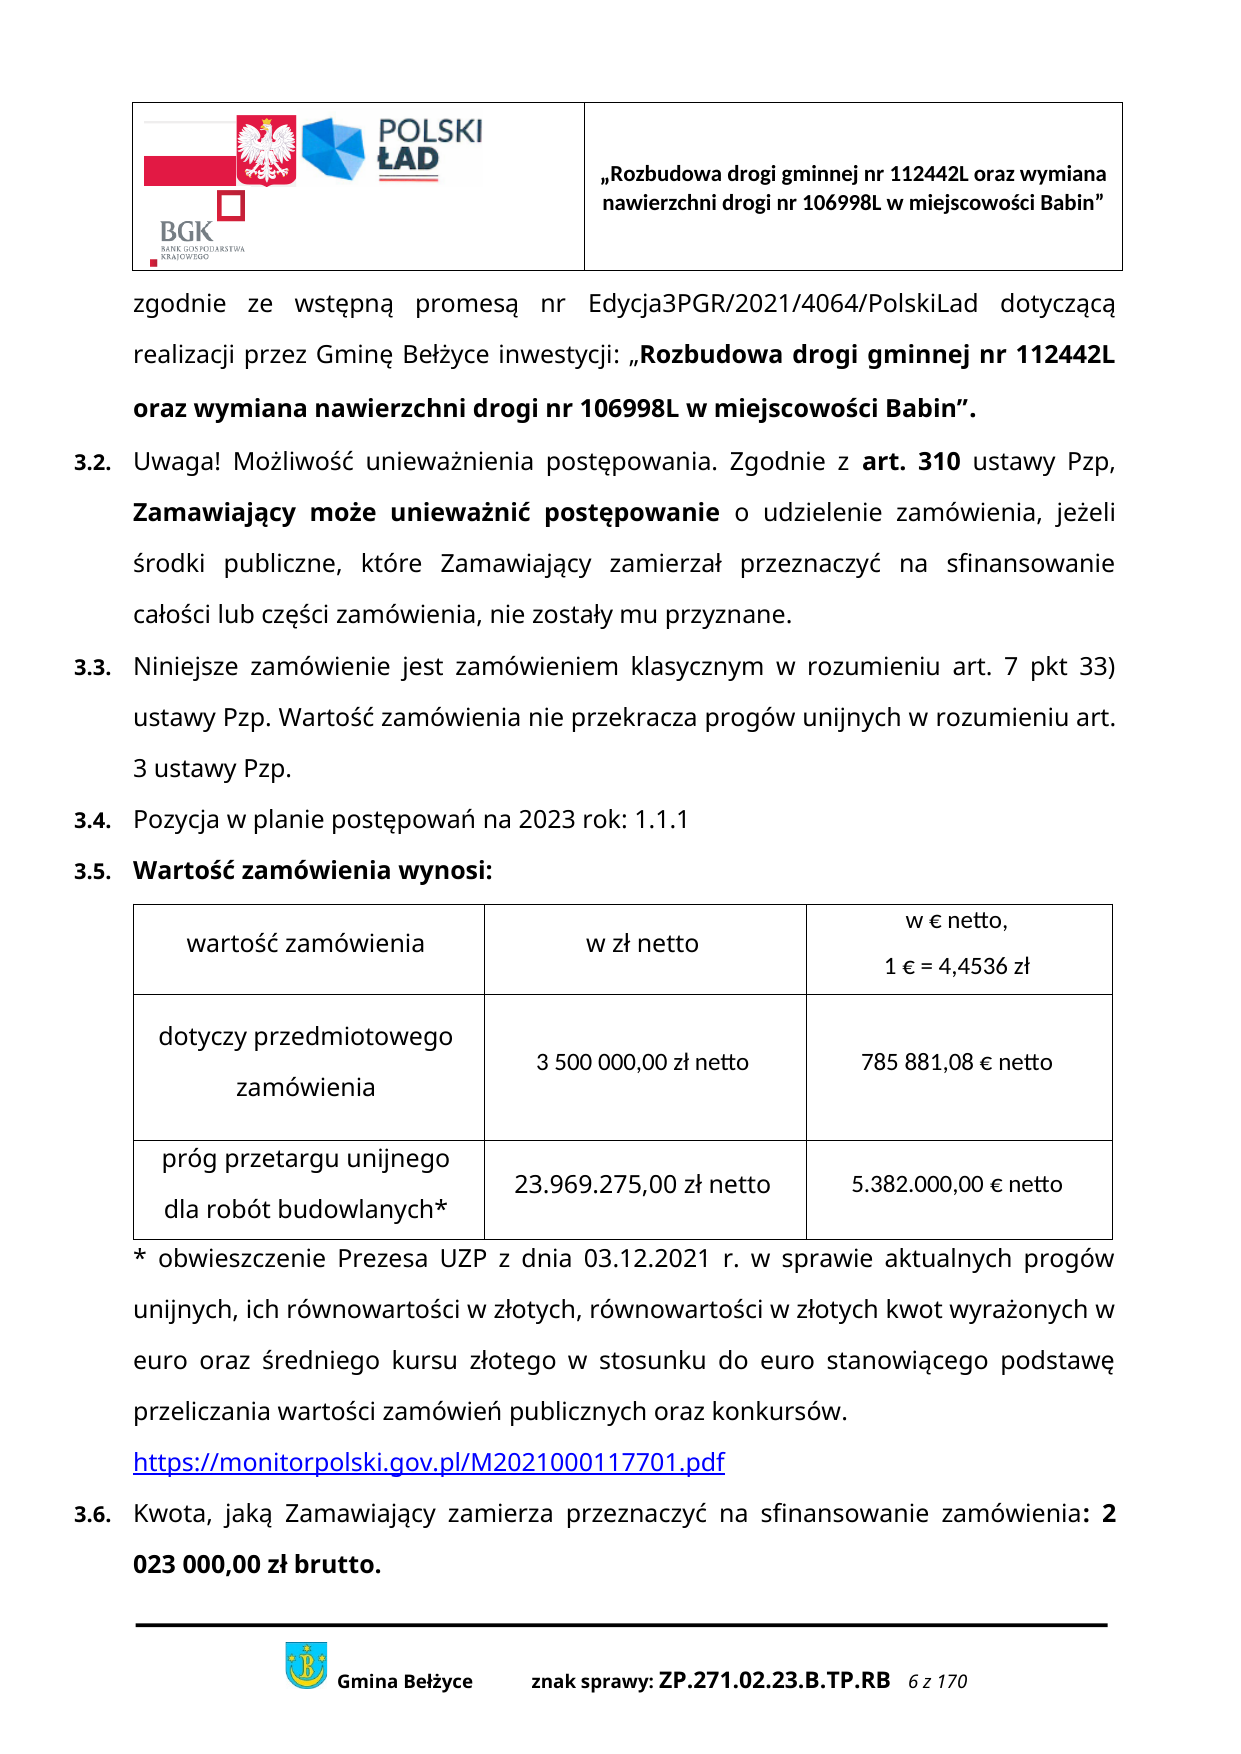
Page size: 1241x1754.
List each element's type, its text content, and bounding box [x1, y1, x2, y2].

list Wartość zamówienia wynosi: [74, 852, 1116, 886]
table_header wartość zamówienia [134, 905, 484, 994]
table_cell próg przetargu unijnego dla robót budowlanych* [134, 1141, 484, 1239]
table_header w zł netto [485, 905, 806, 994]
table_cell 23.969.275,00 zł netto [485, 1141, 806, 1239]
table_header w € netto, 1 € = 4,4536 zł [807, 905, 1112, 994]
list Kwota, jaką Zamawiający zamierza przeznaczyć na sfinansowanie zamówienia: 2 023 000,00 zł brutto. [74, 1496, 1116, 1581]
table_cell 3 500 000,00 zł netto [485, 995, 806, 1140]
table_cell dotyczy przedmiotowego zamówienia [134, 995, 484, 1140]
list Uwaga! Możliwość unieważnienia postępowania. Zgodnie z art. 310 ustawy Pzp, Zamawiający może unieważnić postępowanie o udzielenie zamówienia, jeżeli środki publiczne, które Zamawiający zamierzał przeznaczyć na sfinansowanie całości lub części zamówienia, nie zostały mu przyznane. [74, 444, 1116, 631]
picture [144, 108, 484, 270]
list Pozycja w planie postępowań na 2023 rok: 1.1.1 [74, 801, 1116, 835]
table_cell 785 881,08 € netto [807, 995, 1112, 1140]
text https://monitorpolski.gov.pl/M2021000117701.pdf [133, 1444, 1116, 1478]
picture [318, 1654, 328, 1663]
text * obwieszczenie Prezesa UZP z dnia 03.12.2021 r. w sprawie aktualnych progów unijnych, ich równowartości w złotych, równowartości w złotych kwot wyrażonych w euro oraz średniego kursu złotego w stosunku do euro stanowiącego podstawę przeliczania wartości zamówień publicznych oraz konkursów. [133, 1240, 1116, 1427]
picture [285, 1644, 328, 1689]
list Niniejsze zamówienie jest zamówieniem klasycznym w rozumieniu art. 7 pkt 33) ustawy Pzp. Wartość zamówienia nie przekracza progów unijnych w rozumieniu art. 3 ustawy Pzp. [74, 648, 1116, 784]
table_cell 5.382.000,00 € netto [807, 1141, 1112, 1239]
